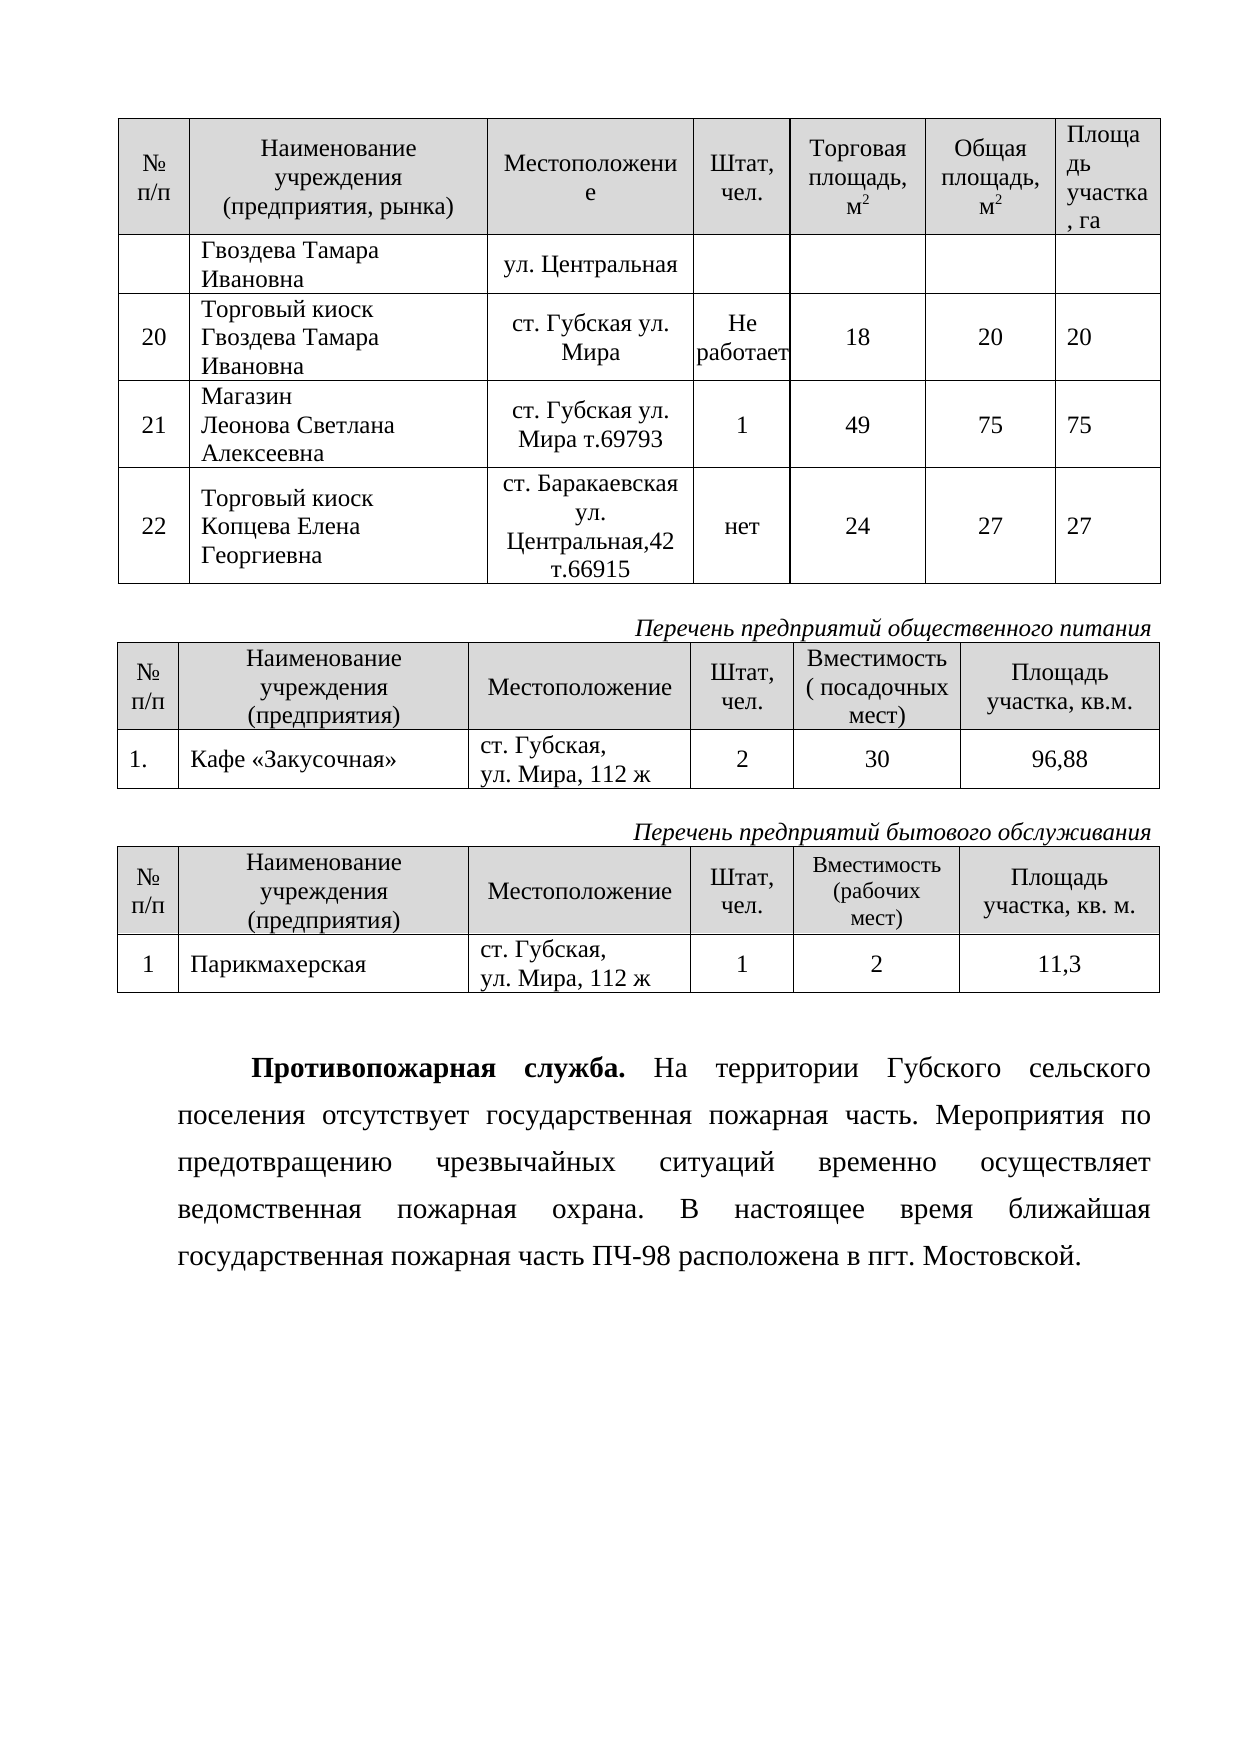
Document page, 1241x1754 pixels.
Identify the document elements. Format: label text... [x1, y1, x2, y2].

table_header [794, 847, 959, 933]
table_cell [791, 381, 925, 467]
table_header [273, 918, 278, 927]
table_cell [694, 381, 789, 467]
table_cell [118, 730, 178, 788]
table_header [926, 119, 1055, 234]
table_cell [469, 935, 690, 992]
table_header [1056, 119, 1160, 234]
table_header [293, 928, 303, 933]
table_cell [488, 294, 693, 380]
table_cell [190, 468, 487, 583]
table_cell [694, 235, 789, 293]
text Перечень предприятий общественного питания [177, 613, 1152, 642]
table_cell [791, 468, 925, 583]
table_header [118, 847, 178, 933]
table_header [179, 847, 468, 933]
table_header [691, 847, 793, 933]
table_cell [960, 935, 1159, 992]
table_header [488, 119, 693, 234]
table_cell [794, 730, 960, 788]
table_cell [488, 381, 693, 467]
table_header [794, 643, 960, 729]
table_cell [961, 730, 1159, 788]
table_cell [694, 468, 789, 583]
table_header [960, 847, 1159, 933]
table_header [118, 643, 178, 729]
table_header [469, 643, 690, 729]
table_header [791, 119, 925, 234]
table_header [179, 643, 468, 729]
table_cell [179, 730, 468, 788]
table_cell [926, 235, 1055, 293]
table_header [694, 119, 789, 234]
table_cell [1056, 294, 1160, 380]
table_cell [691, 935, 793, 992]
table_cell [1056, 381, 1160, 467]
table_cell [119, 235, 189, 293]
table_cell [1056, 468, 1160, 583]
text Противопожарная служба. На территории Губского сельского поселения отсутствует государственная пожарная часть. Мероприятия по предотвращению чрезвычайных ситуаций временно осуществляет ведомственная пожарная охрана. В настоящее время ближайшая государственная пожарная часть ПЧ-98 расположена в пгт. Мостовской. [177, 1051, 1152, 1272]
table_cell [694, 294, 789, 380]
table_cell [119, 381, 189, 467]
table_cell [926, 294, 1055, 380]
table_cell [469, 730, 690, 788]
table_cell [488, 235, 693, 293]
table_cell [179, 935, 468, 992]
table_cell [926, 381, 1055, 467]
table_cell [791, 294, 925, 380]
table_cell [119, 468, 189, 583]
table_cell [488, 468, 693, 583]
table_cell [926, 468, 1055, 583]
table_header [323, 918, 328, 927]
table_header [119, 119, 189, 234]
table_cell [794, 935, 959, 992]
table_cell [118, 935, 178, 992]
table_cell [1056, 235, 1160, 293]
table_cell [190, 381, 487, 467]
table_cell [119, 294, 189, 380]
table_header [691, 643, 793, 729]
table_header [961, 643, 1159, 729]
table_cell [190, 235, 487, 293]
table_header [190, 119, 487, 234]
text Перечень предприятий бытового обслуживания [177, 817, 1152, 846]
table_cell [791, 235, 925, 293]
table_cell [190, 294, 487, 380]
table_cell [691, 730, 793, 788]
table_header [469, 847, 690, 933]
